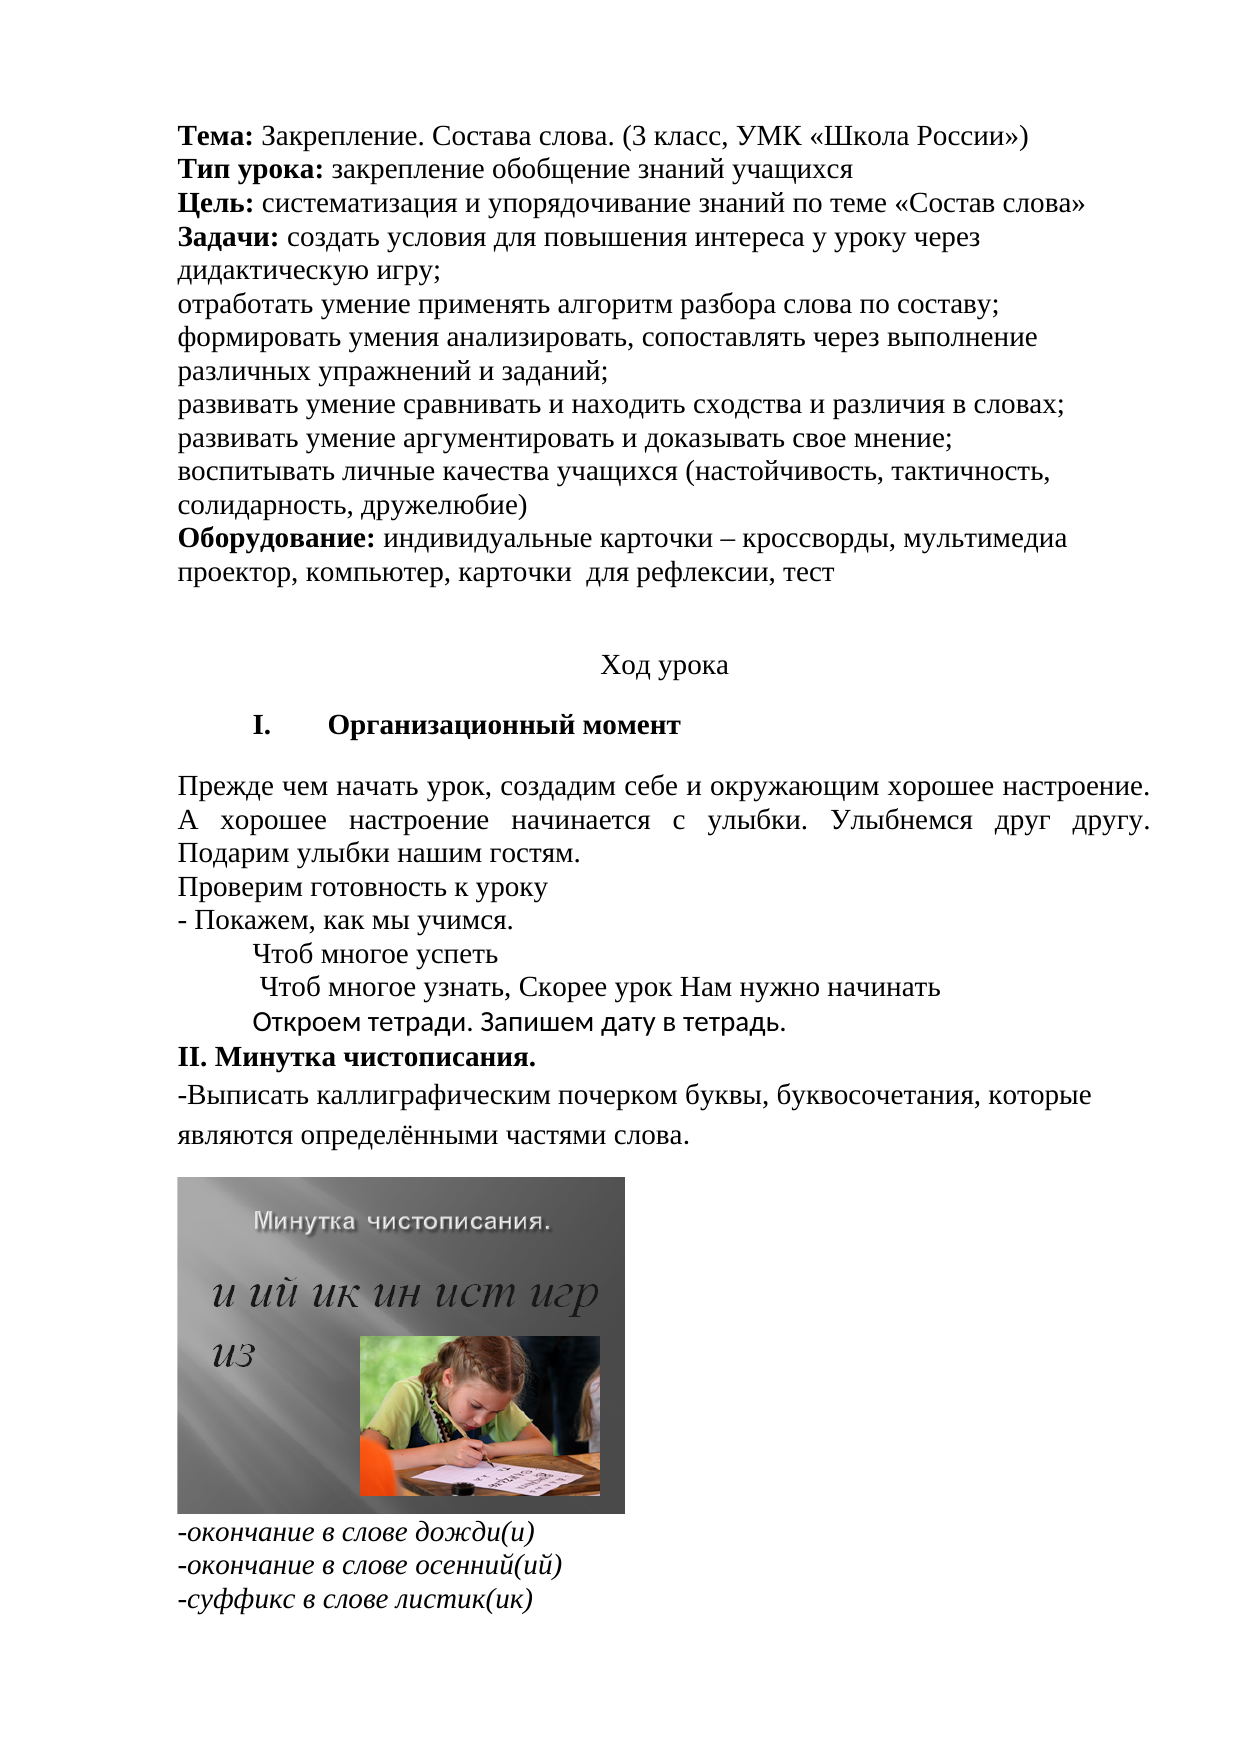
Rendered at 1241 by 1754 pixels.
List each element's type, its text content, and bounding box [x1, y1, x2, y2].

text Ход урока [177, 647, 1152, 681]
text -Выписать каллиграфическим почерком буквы, буквосочетания, которые являются определёнными частями слова. [177, 1077, 1152, 1152]
text Задачи: создать условия для повышения интереса у уроку через дидактическую игру; [177, 219, 1152, 286]
text -суффикс в слове листик(ик) [177, 1581, 1152, 1614]
picture [177, 1177, 625, 1514]
text воспитывать личные качества учащихся (настойчивость, тактичность, солидарность, дружелюбие) [177, 453, 1152, 521]
text Прежде чем начать урок, создадим себе и окружающим хорошее настроение. А хорошее настроение начинается с улыбки. Улыбнемся друг другу. Подарим улыбки нашим гостям. [177, 768, 1152, 869]
text отработать умение применять алгоритм разбора слова по составу; [177, 286, 1152, 319]
text Чтоб многое успеть [177, 936, 1152, 969]
text Тема: Закрепление. Состава слова. (3 класс, УМК «Школа России») [177, 118, 1152, 152]
text Откроем тетради. Запишем дату в тетрадь. [177, 1003, 1152, 1039]
text Проверим готовность к уроку [177, 869, 1152, 902]
text Оборудование: индивидуальные карточки – кроссворды, мультимедиа проектор, компьютер, карточки для рефлексии, тест [177, 521, 1152, 588]
text -окончание в слове осенний(ий) [177, 1547, 1152, 1581]
text Чтоб многое узнать, Скорее урок Нам нужно начинать [177, 969, 1152, 1003]
text развивать умение сравнивать и находить сходства и различия в словах; [177, 386, 1152, 420]
text II. Минутка чистописания. [177, 1039, 1152, 1072]
text - Покажем, как мы учимся. [177, 902, 1152, 936]
list Организационный момент [252, 706, 1152, 742]
text формировать умения анализировать, сопоставлять через выполнение различных упражнений и заданий; [177, 319, 1152, 386]
text Тип урока: закрепление обобщение знаний учащихся [177, 152, 1152, 185]
text развивать умение аргументировать и доказывать свое мнение; [177, 420, 1152, 453]
text Цель: систематизация и упорядочивание знаний по теме «Состав слова» [177, 185, 1152, 219]
text -окончание в слове дожди(и) [177, 1514, 1152, 1547]
